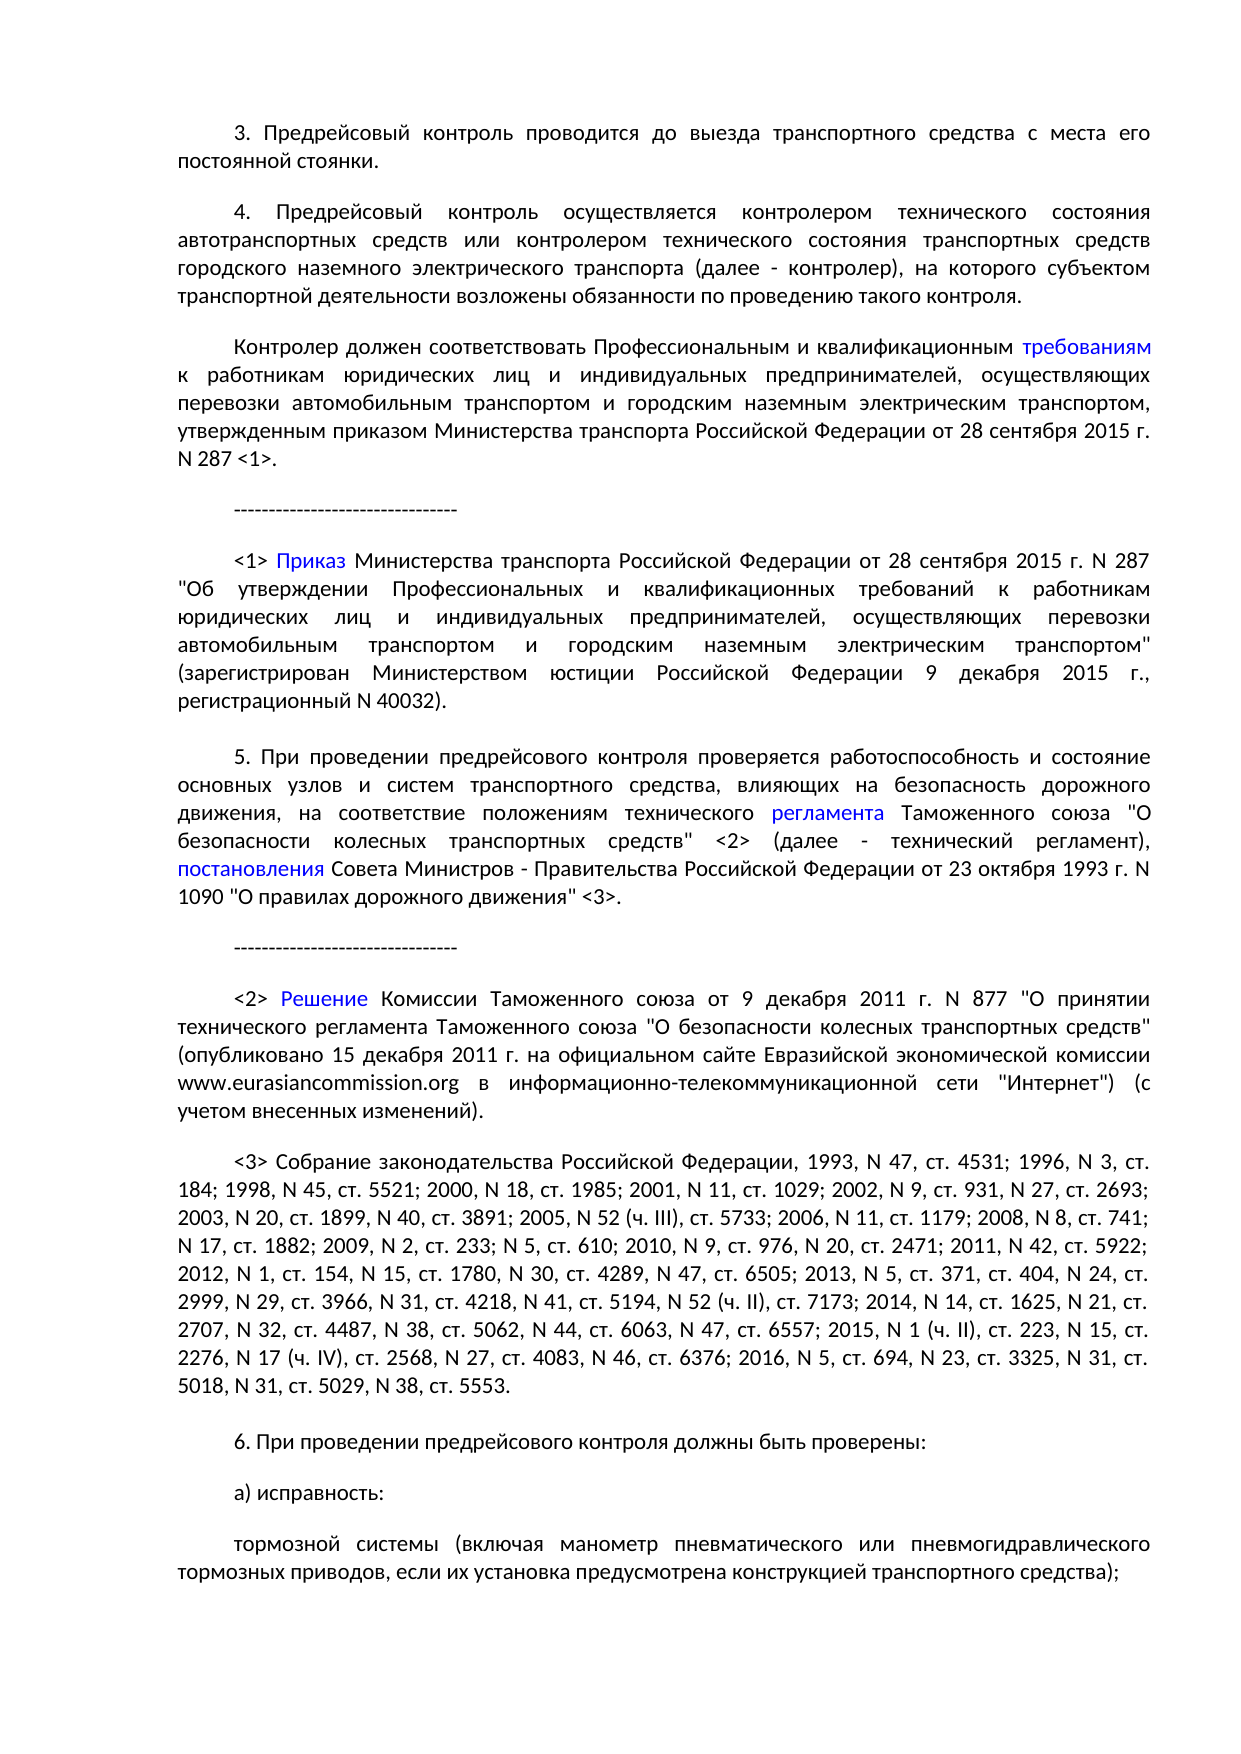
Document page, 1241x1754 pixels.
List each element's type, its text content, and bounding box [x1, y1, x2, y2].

text <2> Решение Комиссии Таможенного союза от 9 декабря 2011 г. N 877 "О принятии технического регламента Таможенного союза "О безопасности колесных транспортных средств" (опубликовано 15 декабря 2011 г. на официальном сайте Евразийской экономической комиссии www.eurasiancommission.org в информационно-телекоммуникационной сети "Интернет") (с учетом внесенных изменений). [177, 984, 1152, 1124]
text Контролер должен соответствовать Профессиональным и квалификационным требованиям к работникам юридических лиц и индивидуальных предпринимателей, осуществляющих перевозки автомобильным транспортом и городским наземным электрическим транспортом, утвержденным приказом Министерства транспорта Российской Федерации от 28 сентября 2015 г. N 287 <1>. [177, 332, 1152, 472]
text -------------------------------- [177, 933, 1152, 961]
text 4. Предрейсовый контроль осуществляется контролером технического состояния автотранспортных средств или контролером технического состояния транспортных средств городского наземного электрического транспорта (далее - контролер), на которого субъектом транспортной деятельности возложены обязанности по проведению такого контроля. [177, 197, 1152, 309]
text <3> Собрание законодательства Российской Федерации, 1993, N 47, ст. 4531; 1996, N 3, ст. 184; 1998, N 45, ст. 5521; 2000, N 18, ст. 1985; 2001, N 11, ст. 1029; 2002, N 9, ст. 931, N 27, ст. 2693; 2003, N 20, ст. 1899, N 40, ст. 3891; 2005, N 52 (ч. III), ст. 5733; 2006, N 11, ст. 1179; 2008, N 8, ст. 741; N 17, ст. 1882; 2009, N 2, ст. 233; N 5, ст. 610; 2010, N 9, ст. 976, N 20, ст. 2471; 2011, N 42, ст. 5922; 2012, N 1, ст. 154, N 15, ст. 1780, N 30, ст. 4289, N 47, ст. 6505; 2013, N 5, ст. 371, ст. 404, N 24, ст. 2999, N 29, ст. 3966, N 31, ст. 4218, N 41, ст. 5194, N 52 (ч. II), ст. 7173; 2014, N 14, ст. 1625, N 21, ст. 2707, N 32, ст. 4487, N 38, ст. 5062, N 44, ст. 6063, N 47, ст. 6557; 2015, N 1 (ч. II), ст. 223, N 15, ст. 2276, N 17 (ч. IV), ст. 2568, N 27, ст. 4083, N 46, ст. 6376; 2016, N 5, ст. 694, N 23, ст. 3325, N 31, ст. 5018, N 31, ст. 5029, N 38, ст. 5553. [177, 1147, 1152, 1399]
text а) исправность: [177, 1478, 1152, 1506]
text <1> Приказ Министерства транспорта Российской Федерации от 28 сентября 2015 г. N 287 "Об утверждении Профессиональных и квалификационных требований к работникам юридических лиц и индивидуальных предпринимателей, осуществляющих перевозки автомобильным транспортом и городским наземным электрическим транспортом" (зарегистрирован Министерством юстиции Российской Федерации 9 декабря 2015 г., регистрационный N 40032). [177, 546, 1152, 714]
text 6. При проведении предрейсового контроля должны быть проверены: [177, 1427, 1152, 1455]
text тормозной системы (включая манометр пневматического или пневмогидравлического тормозных приводов, если их установка предусмотрена конструкцией транспортного средства); [177, 1529, 1152, 1585]
text -------------------------------- [177, 495, 1152, 523]
text 3. Предрейсовый контроль проводится до выезда транспортного средства с места его постоянной стоянки. [177, 118, 1152, 174]
text 5. При проведении предрейсового контроля проверяется работоспособность и состояние основных узлов и систем транспортного средства, влияющих на безопасность дорожного движения, на соответствие положениям технического регламента Таможенного союза "О безопасности колесных транспортных средств" <2> (далее - технический регламент), постановления Совета Министров - Правительства Российской Федерации от 23 октября 1993 г. N 1090 "О правилах дорожного движения" <3>. [177, 742, 1152, 910]
